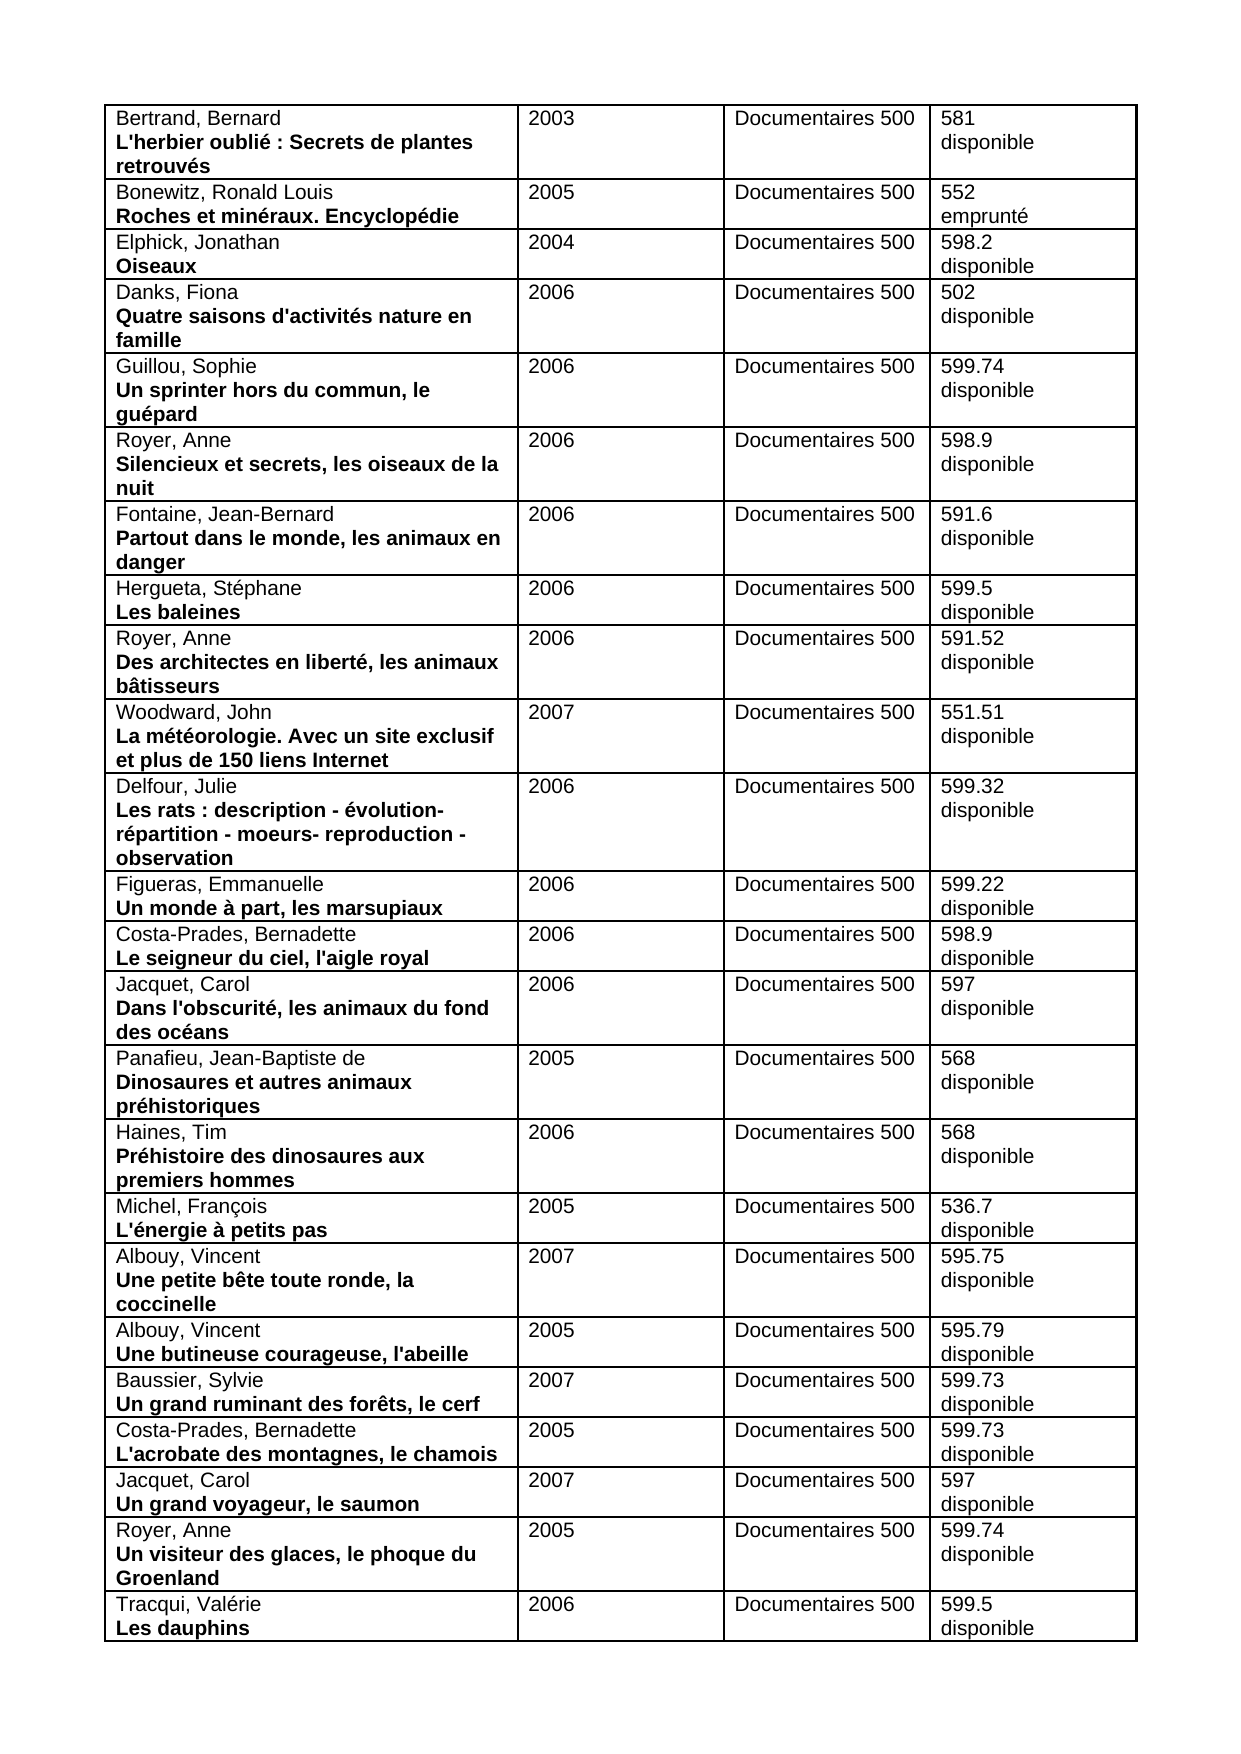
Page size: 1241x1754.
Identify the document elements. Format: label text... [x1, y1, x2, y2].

table_cell 597 disponible [931, 1468, 1135, 1516]
table_cell Documentaires 500 [725, 1120, 929, 1192]
table_cell 2005 [519, 1518, 723, 1589]
table_cell 2006 [519, 354, 723, 426]
table_cell 2006 [519, 774, 723, 870]
table_cell Tracqui, Valérie Les dauphins [106, 1592, 517, 1639]
table_cell Baussier, Sylvie Un grand ruminant des forêts, le cerf [106, 1368, 517, 1416]
table_cell Documentaires 500 [725, 1046, 929, 1118]
table_cell Documentaires 500 [725, 428, 929, 500]
table_cell 599.32 disponible [931, 774, 1135, 870]
table_cell Documentaires 500 [725, 700, 929, 772]
table_cell Documentaires 500 [725, 1592, 929, 1639]
table_cell Fontaine, Jean-Bernard Partout dans le monde, les animaux en danger [106, 502, 517, 574]
table_cell 2006 [519, 626, 723, 698]
table_cell Royer, Anne Des architectes en liberté, les animaux bâtisseurs [106, 626, 517, 698]
table_cell 599.74 disponible [931, 354, 1135, 426]
table_cell Documentaires 500 [725, 872, 929, 920]
table_cell 597 disponible [931, 972, 1135, 1044]
table_cell 2006 [519, 972, 723, 1044]
table_cell 2007 [519, 1368, 723, 1416]
table_cell Elphick, Jonathan Oiseaux [106, 230, 517, 278]
table_cell Albouy, Vincent Une petite bête toute ronde, la coccinelle [106, 1244, 517, 1316]
table_cell 551.51 disponible [931, 700, 1135, 772]
table_cell Danks, Fiona Quatre saisons d'activités nature en famille [106, 280, 517, 352]
table_cell Costa-Prades, Bernadette L'acrobate des montagnes, le chamois [106, 1418, 517, 1466]
table_cell Documentaires 500 [725, 354, 929, 426]
table_cell 2006 [519, 1120, 723, 1192]
table_cell 598.9 disponible [931, 428, 1135, 500]
table_cell 2004 [519, 230, 723, 278]
table_cell Documentaires 500 [725, 922, 929, 970]
table_cell 581 disponible [931, 106, 1135, 178]
table_cell 2006 [519, 576, 723, 624]
table_cell Documentaires 500 [725, 1194, 929, 1242]
table_cell 2006 [519, 280, 723, 352]
table_cell 2006 [519, 428, 723, 500]
table_cell 568 disponible [931, 1046, 1135, 1118]
table_cell 2006 [519, 872, 723, 920]
table_cell Delfour, Julie Les rats : description - évolution- répartition - moeurs- reproduction - observation [106, 774, 517, 870]
table_cell 2005 [519, 1418, 723, 1466]
table_cell 2007 [519, 1244, 723, 1316]
table_cell Documentaires 500 [725, 106, 929, 178]
table_cell 2003 [519, 106, 723, 178]
table_cell 568 disponible [931, 1120, 1135, 1192]
table_cell 536.7 disponible [931, 1194, 1135, 1242]
table_cell Bonewitz, Ronald Louis Roches et minéraux. Encyclopédie [106, 180, 517, 228]
table_cell Documentaires 500 [725, 972, 929, 1044]
table_cell 2005 [519, 1194, 723, 1242]
table_cell Documentaires 500 [725, 1318, 929, 1366]
table_cell 2007 [519, 700, 723, 772]
table_cell Documentaires 500 [725, 1418, 929, 1466]
table_cell 591.52 disponible [931, 626, 1135, 698]
table_cell 598.2 disponible [931, 230, 1135, 278]
table_cell Jacquet, Carol Un grand voyageur, le saumon [106, 1468, 517, 1516]
table_cell 599.74 disponible [931, 1518, 1135, 1589]
table_cell Documentaires 500 [725, 502, 929, 574]
table_cell Documentaires 500 [725, 1468, 929, 1516]
table_cell Michel, François L'énergie à petits pas [106, 1194, 517, 1242]
table_cell 599.5 disponible [931, 1592, 1135, 1639]
table_cell Guillou, Sophie Un sprinter hors du commun, le guépard [106, 354, 517, 426]
table_cell Royer, Anne Un visiteur des glaces, le phoque du Groenland [106, 1518, 517, 1589]
table_cell Haines, Tim Préhistoire des dinosaures aux premiers hommes [106, 1120, 517, 1192]
table_cell Figueras, Emmanuelle Un monde à part, les marsupiaux [106, 872, 517, 920]
table_cell Bertrand, Bernard L'herbier oublié : Secrets de plantes retrouvés [106, 106, 517, 178]
table_cell 2005 [519, 180, 723, 228]
table_cell 599.73 disponible [931, 1418, 1135, 1466]
table_cell 595.75 disponible [931, 1244, 1135, 1316]
table_cell 591.6 disponible [931, 502, 1135, 574]
table_cell Documentaires 500 [725, 180, 929, 228]
table_cell Jacquet, Carol Dans l'obscurité, les animaux du fond des océans [106, 972, 517, 1044]
table_cell Hergueta, Stéphane Les baleines [106, 576, 517, 624]
table_cell Woodward, John La météorologie. Avec un site exclusif et plus de 150 liens Internet [106, 700, 517, 772]
table_cell Royer, Anne Silencieux et secrets, les oiseaux de la nuit [106, 428, 517, 500]
table_cell 502 disponible [931, 280, 1135, 352]
table_cell Documentaires 500 [725, 1368, 929, 1416]
table_cell 2007 [519, 1468, 723, 1516]
table_cell 2005 [519, 1046, 723, 1118]
table_cell Documentaires 500 [725, 1244, 929, 1316]
table_cell Costa-Prades, Bernadette Le seigneur du ciel, l'aigle royal [106, 922, 517, 970]
table_cell Documentaires 500 [725, 626, 929, 698]
table_cell 552 emprunté [931, 180, 1135, 228]
table_cell Documentaires 500 [725, 1518, 929, 1589]
table_cell Documentaires 500 [725, 280, 929, 352]
table_cell 599.73 disponible [931, 1368, 1135, 1416]
table_cell Documentaires 500 [725, 576, 929, 624]
table_cell Documentaires 500 [725, 230, 929, 278]
table_cell 2006 [519, 502, 723, 574]
table_cell Documentaires 500 [725, 774, 929, 870]
table_cell 598.9 disponible [931, 922, 1135, 970]
table_cell Albouy, Vincent Une butineuse courageuse, l'abeille [106, 1318, 517, 1366]
table_cell Panafieu, Jean-Baptiste de Dinosaures et autres animaux préhistoriques [106, 1046, 517, 1118]
table_cell 595.79 disponible [931, 1318, 1135, 1366]
table_cell 2006 [519, 922, 723, 970]
table_cell 599.22 disponible [931, 872, 1135, 920]
table_cell 2006 [519, 1592, 723, 1639]
table_cell 2005 [519, 1318, 723, 1366]
table_cell 599.5 disponible [931, 576, 1135, 624]
